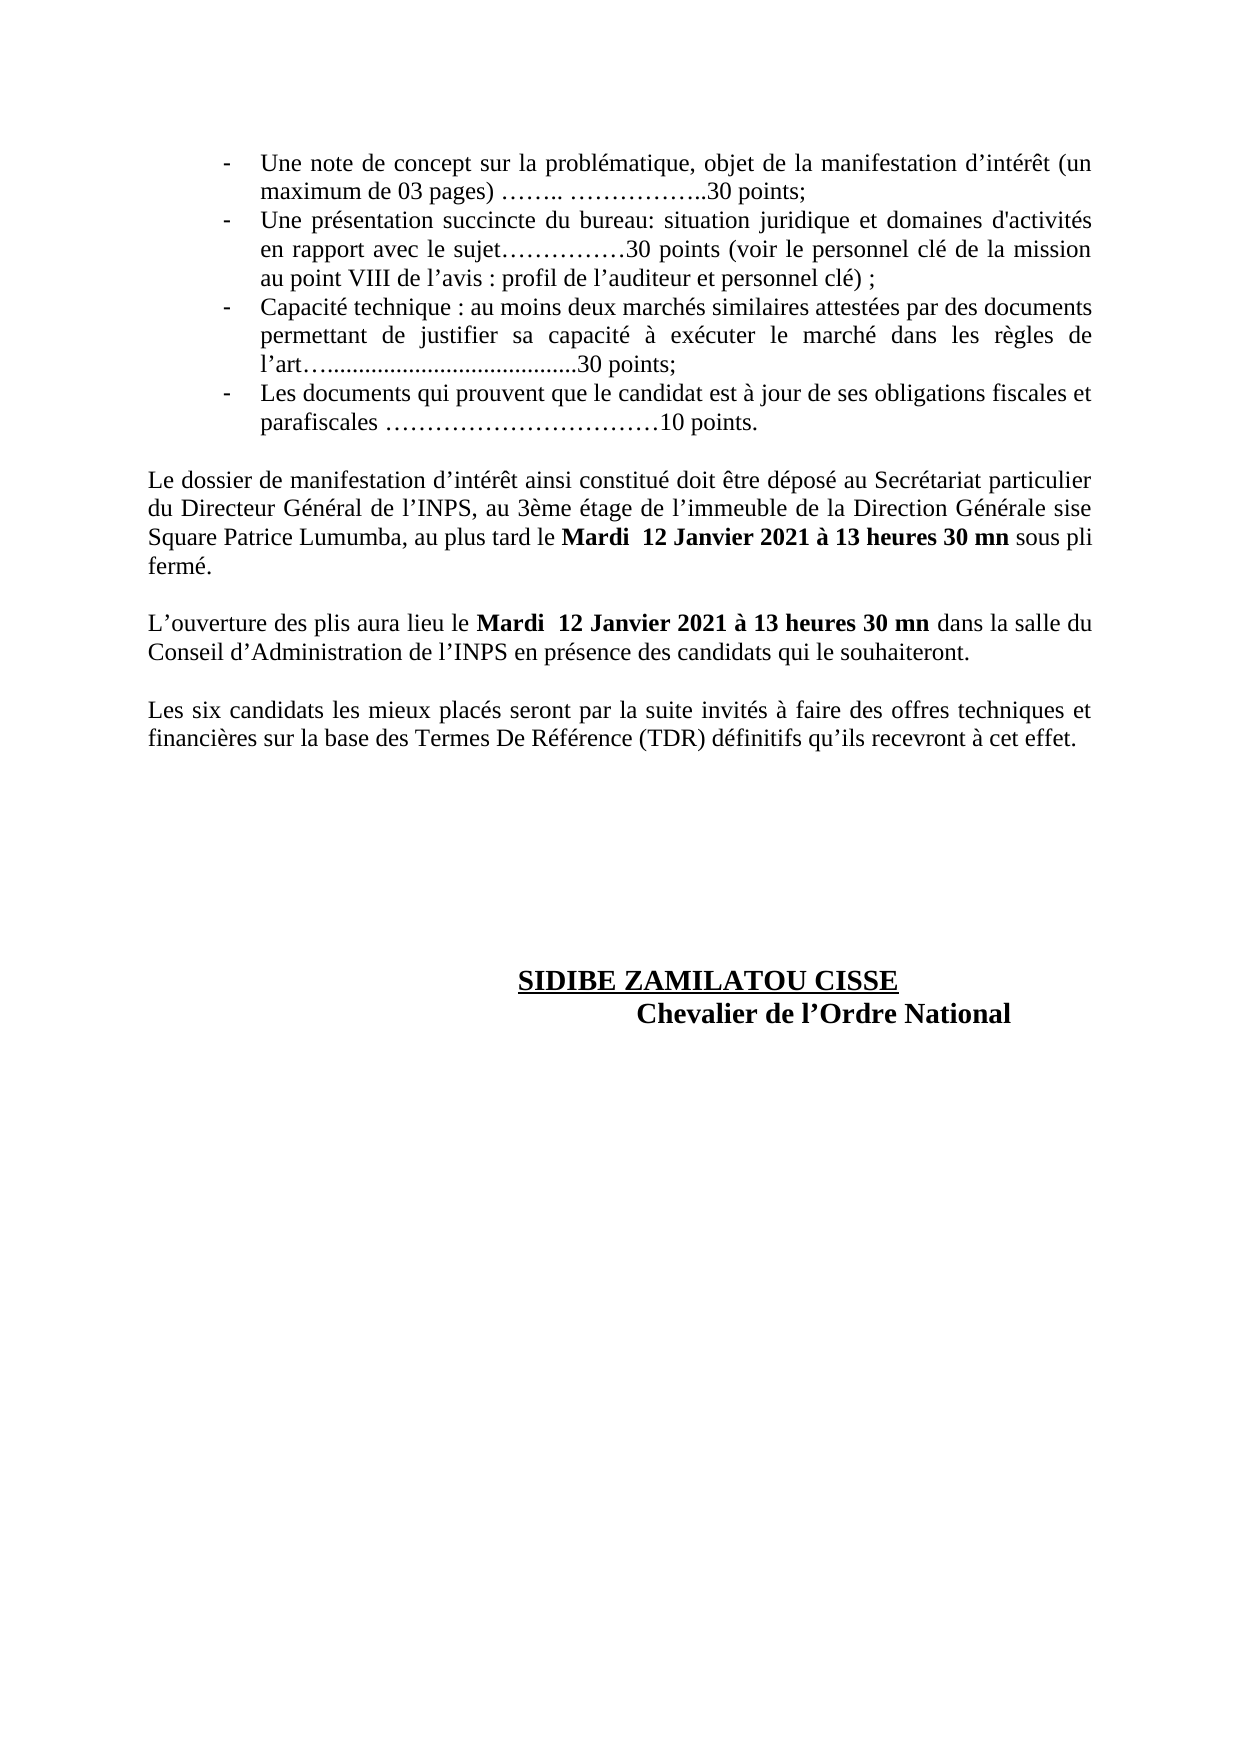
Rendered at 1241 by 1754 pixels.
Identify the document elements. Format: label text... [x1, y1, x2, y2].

list Une note de concept sur la problématique, objet de la manifestation d’intérêt (un maximum de 03 pages) …….. ……………..30 points; [223, 148, 1093, 205]
list Capacité technique : au moins deux marchés similaires attestées par des documents permettant de justifier sa capacité à exécuter le marché dans les règles de l’art…........................................30 points; [223, 292, 1093, 378]
list Les documents qui prouvent que le candidat est à jour de ses obligations fiscales et parafiscales ……………………………10 points. [223, 378, 1093, 436]
text Les six candidats les mieux placés seront par la suite invités à faire des offres techniques et financières sur la base des Termes De Référence (TDR) définitifs qu’ils recevront à cet effet. [148, 695, 1093, 752]
text Le dossier de manifestation d’intérêt ainsi constitué doit être déposé au Secrétariat particulier du Directeur Général de l’INPS, au 3ème étage de l’immeuble de la Direction Générale sise Square Patrice Lumumba, au plus tard le Mardi 12 Janvier 2021 à 13 heures 30 mn sous pli fermé. [148, 465, 1093, 580]
text SIDIBE ZAMILATOU CISSE [148, 963, 1093, 997]
list Une présentation succincte du bureau: situation juridique et domaines d'activités en rapport avec le sujet……………30 points (voir le personnel clé de la mission au point VIII de l’avis : profil de l’auditeur et personnel clé) ; [223, 205, 1093, 292]
text L’ouverture des plis aura lieu le Mardi 12 Janvier 2021 à 13 heures 30 mn dans la salle du Conseil d’Administration de l’INPS en présence des candidats qui le souhaiteront. [148, 608, 1093, 666]
text Chevalier de l’Ordre National [148, 997, 1093, 1030]
